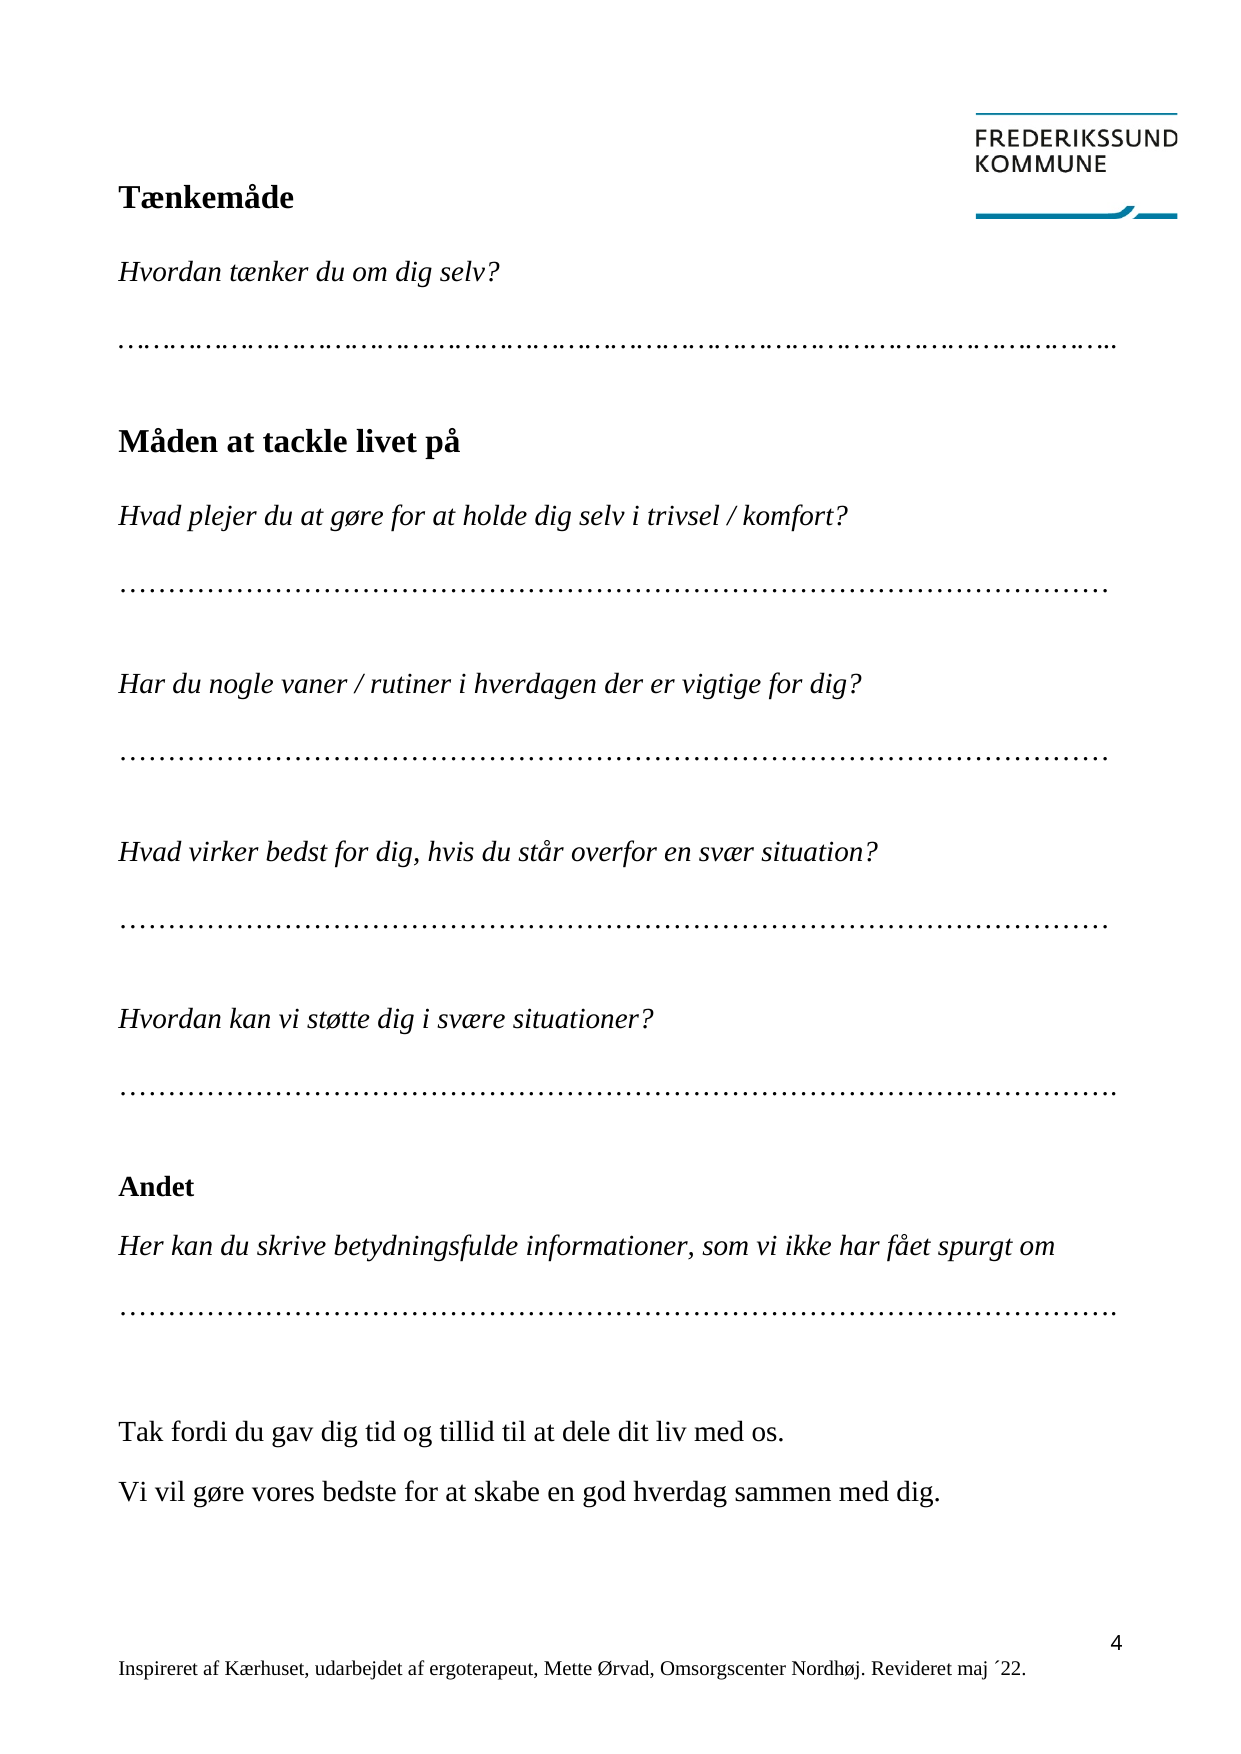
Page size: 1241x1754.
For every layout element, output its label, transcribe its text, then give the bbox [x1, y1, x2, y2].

text …………………………………………………………………………………………. [118, 1068, 1122, 1102]
text …………………………………………………………………………………………………….. [118, 321, 1122, 354]
text ………………………………………………………………………………………… [118, 565, 1122, 599]
text Har du nogle vaner / rutiner i hverdagen der er vigtige for dig? [118, 666, 1122, 699]
text Her kan du skrive betydningsfulde informationer, som vi ikke har fået spurgt om [118, 1228, 1122, 1262]
text Hvordan tænker du om dig selv? [118, 254, 1122, 287]
text Vi vil gøre vores bedste for at skabe en god hverdag sammen med dig. [118, 1474, 1122, 1507]
picture [975, 115, 1178, 219]
text Hvad virker bedst for dig, hvis du står overfor en svær situation? [118, 834, 1122, 867]
text Hvad plejer du at gøre for at holde dig selv i trivsel / komfort? [118, 498, 1122, 532]
text Tænkemåde [118, 177, 1122, 216]
text Måden at tackle livet på [118, 422, 1122, 460]
text ………………………………………………………………………………………… [118, 901, 1122, 934]
text Tak fordi du gav dig tid og tillid til at dele dit liv med os. [118, 1414, 1122, 1448]
text …………………………………………………………………………………………. [118, 1288, 1122, 1321]
text Hvordan kan vi støtte dig i svære situationer? [118, 1001, 1122, 1035]
text Andet [118, 1169, 1122, 1203]
text ………………………………………………………………………………………… [118, 733, 1122, 767]
